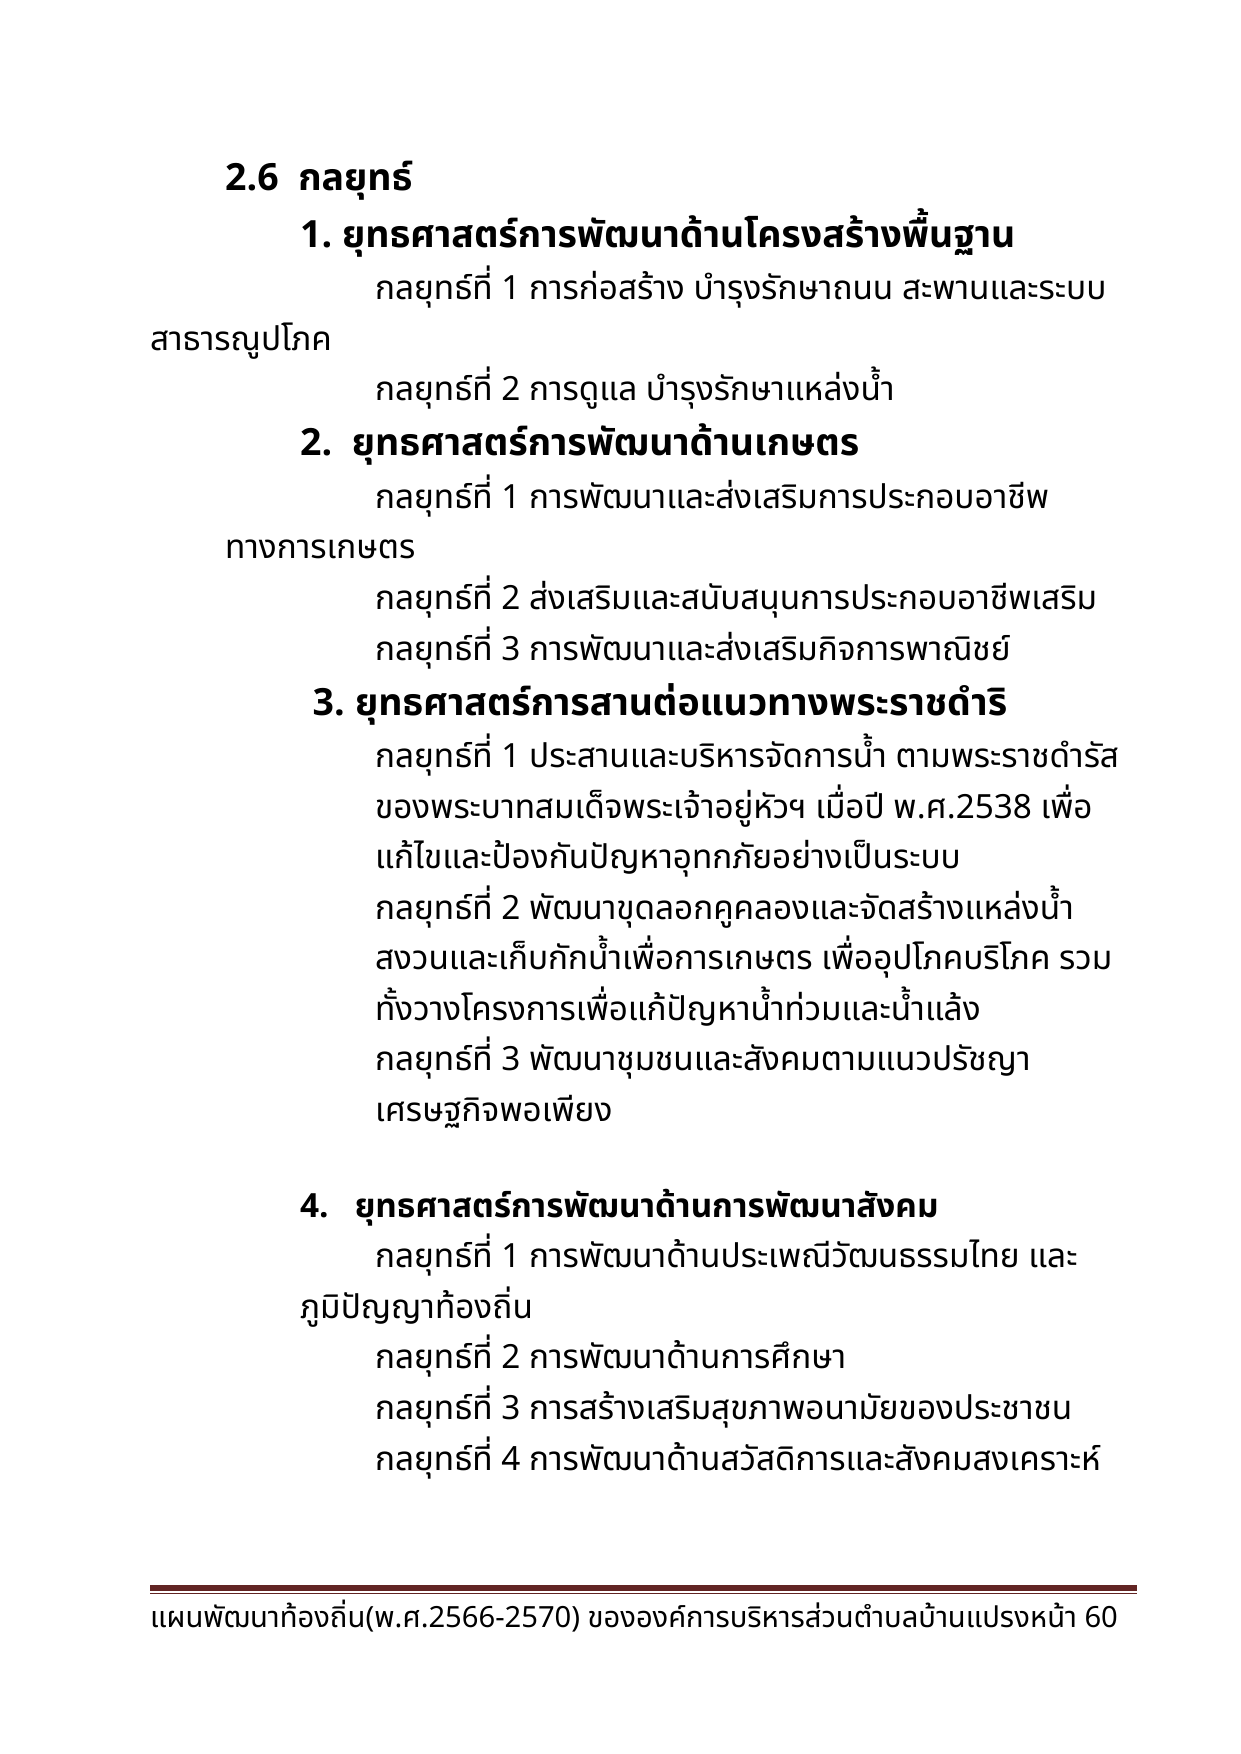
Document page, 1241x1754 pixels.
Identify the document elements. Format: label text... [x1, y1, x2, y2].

text กลยุทธ์ที่ 1 การพัฒนาด้านประเพณีวัฒนธรรมไทย และภูมิปัญญาท้องถิ่น [300, 1232, 1137, 1333]
text 1. ยุทธศาสตร์การพัฒนาด้านโครงสร้างพื้นฐาน [225, 207, 1137, 264]
text กลยุทธ์ที่ 3 การสร้างเสริมสุขภาพอนามัยของประชาชน [300, 1384, 1137, 1434]
text กลยุทธ์ที่ 2 การพัฒนาด้านการศึกษา [300, 1333, 1137, 1384]
text กลยุทธ์ที่ 1 การพัฒนาและส่งเสริมการประกอบอาชีพทางการเกษตร [225, 473, 1137, 574]
text กลยุทธ์ที่ 3 การพัฒนาและส่งเสริมกิจการพาณิชย์ [375, 624, 1137, 675]
text 2.6 กลยุทธ์ [150, 150, 1137, 207]
text กลยุทธ์ที่ 1 การก่อสร้าง บำรุงรักษาถนน สะพานและระบบสาธารณูปโภค [150, 264, 1137, 365]
text กลยุทธ์ที่ 3 พัฒนาชุมชนและสังคมตามแนวปรัชญาเศรษฐกิจพอเพียง [375, 1035, 1137, 1136]
text กลยุทธ์ที่ 1 ประสานและบริหารจัดการน้ำ ตามพระราชดำรัสของพระบาทสมเด็จพระเจ้าอยู่หัวฯ เมื่อปี พ.ศ.2538 เพื่อแก้ไขและป้องกันปัญหาอุทกภัยอย่างเป็นระบบ [375, 732, 1137, 883]
text กลยุทธ์ที่ 4 การพัฒนาด้านสวัสดิการและสังคมสงเคราะห์ [300, 1434, 1137, 1485]
text กลยุทธ์ที่ 2 การดูแล บำรุงรักษาแหล่งน้ำ [310, 365, 1137, 416]
text 3. ยุทธศาสตร์การสานต่อแนวทางพระราชดำริ [150, 675, 1137, 732]
text 4. ยุทธศาสตร์การพัฒนาด้านการพัฒนาสังคม [225, 1181, 1137, 1232]
text กลยุทธ์ที่ 2 พัฒนาขุดลอกคูคลองและจัดสร้างแหล่งน้ำ สงวนและเก็บกักน้ำเพื่อการเกษตร เพื่ออุปโภคบริโภค รวมทั้งวางโครงการเพื่อแก้ปัญหาน้ำท่วมและน้ำแล้ง [375, 883, 1137, 1035]
text กลยุทธ์ที่ 2 ส่งเสริมและสนับสนุนการประกอบอาชีพเสริม [300, 574, 1137, 624]
text 2. ยุทธศาสตร์การพัฒนาด้านเกษตร [150, 416, 1137, 473]
